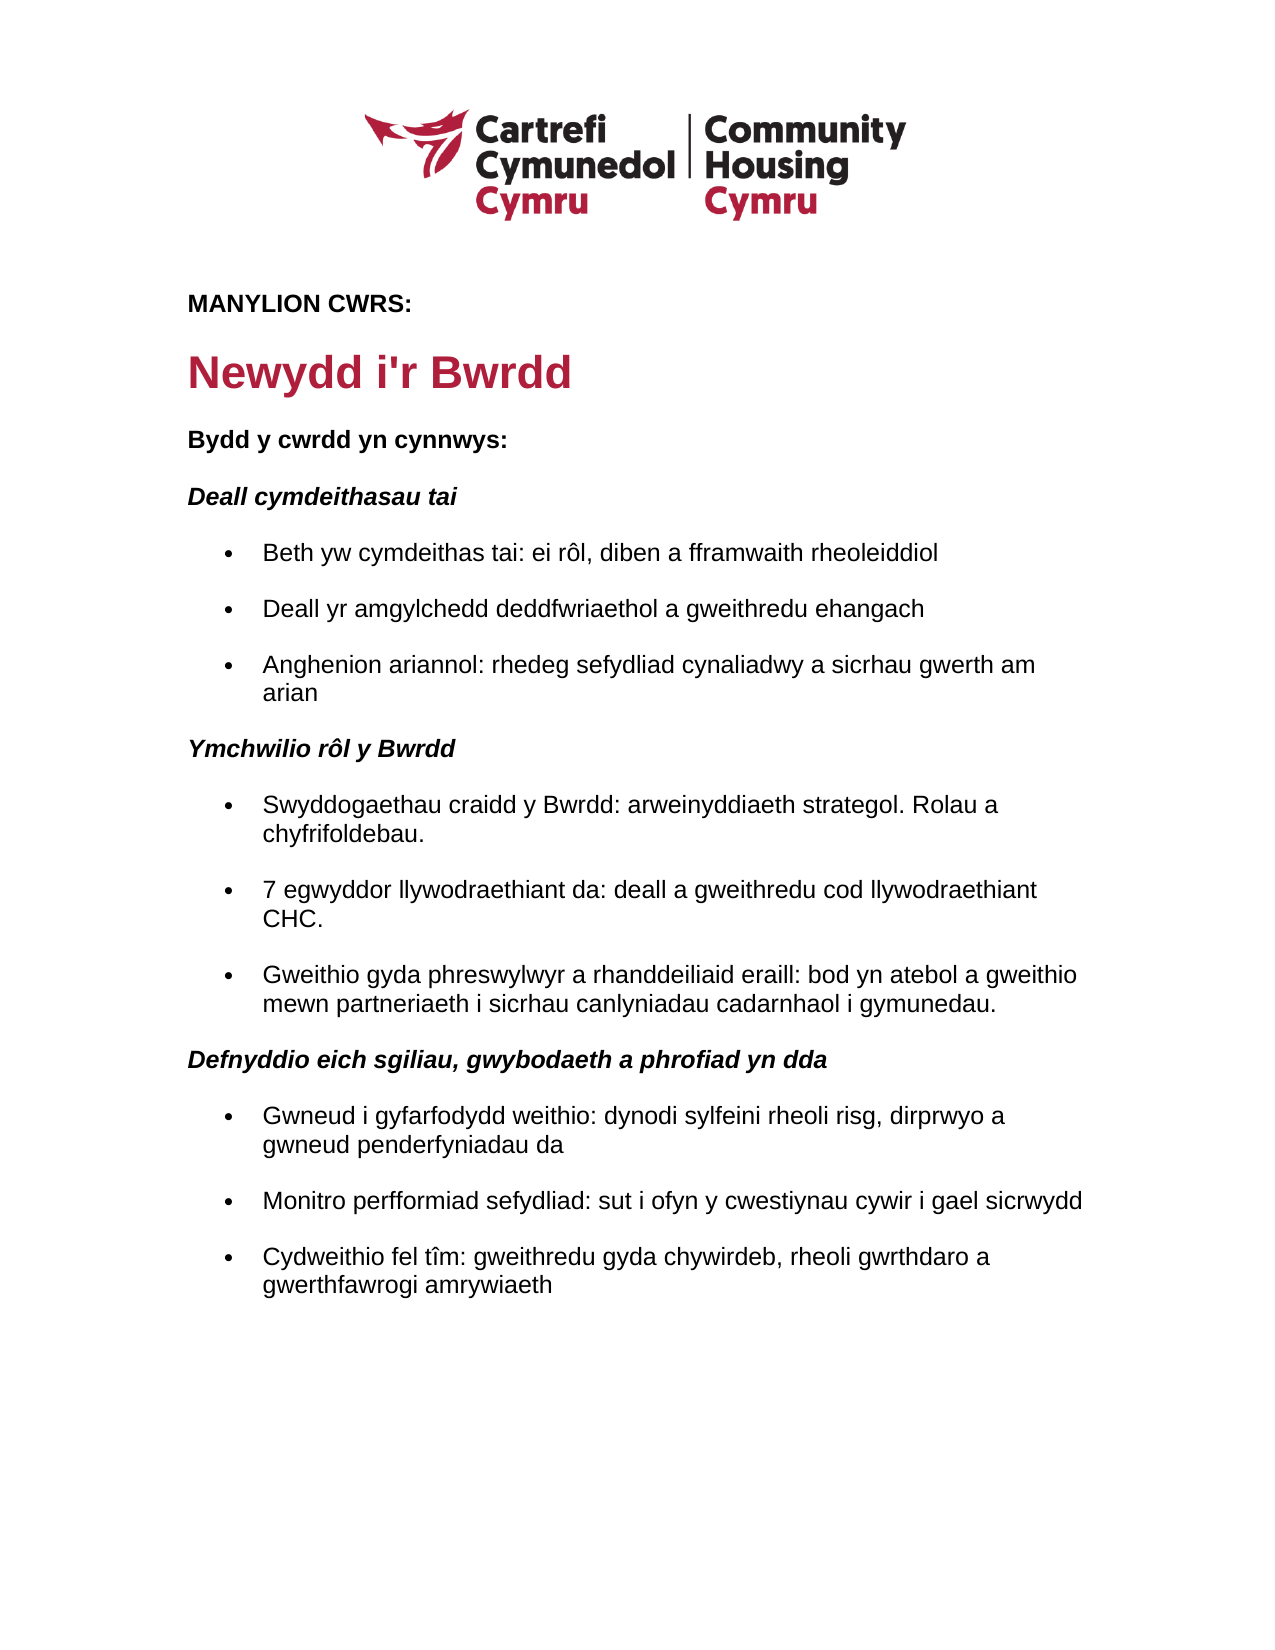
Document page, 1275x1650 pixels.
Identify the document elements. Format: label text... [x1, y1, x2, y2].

text Defnyddio eich sgiliau, gwybodaeth a phrofiad yn dda [187, 1045, 1087, 1074]
text Bydd y cwrdd yn cynnwys: [187, 426, 1087, 454]
list Beth yw cymdeithas tai: ei rôl, diben a fframwaith rheoleiddiol [225, 538, 1087, 566]
list Monitro perfformiad sefydliad: sut i ofyn y cwestiynau cywir i gael sicrwydd [225, 1186, 1087, 1214]
list Gwneud i gyfarfodydd weithio: dynodi sylfeini rheoli risg, dirprwyo a gwneud penderfyniadau da [225, 1101, 1087, 1158]
list Cydweithio fel tîm: gweithredu gyda chywirdeb, rheoli gwrthdaro a gwerthfawrogi amrywiaeth [225, 1242, 1087, 1299]
text Deall cymdeithasau tai [187, 482, 1087, 510]
list 7 egwyddor llywodraethiant da: deall a gweithredu cod llywodraethiant CHC. [225, 875, 1087, 933]
picture [364, 106, 911, 228]
text MANYLION CWRS: [187, 289, 1087, 318]
list Deall yr amgylchedd deddfwriaethol a gweithredu ehangach [225, 594, 1087, 622]
list Gweithio gyda phreswylwyr a rhanddeiliaid eraill: bod yn atebol a gweithio mewn partneriaeth i sicrhau canlyniadau cadarnhaol i gymunedau. [225, 960, 1087, 1018]
list Swyddogaethau craidd y Bwrdd: arweinyddiaeth strategol. Rolau a chyfrifoldebau. [225, 791, 1087, 848]
text Ymchwilio rôl y Bwrdd [187, 734, 1087, 763]
text Newydd i'r Bwrdd [187, 346, 1087, 398]
list Anghenion ariannol: rhedeg sefydliad cynaliadwy a sicrhau gwerth am arian [225, 650, 1087, 707]
